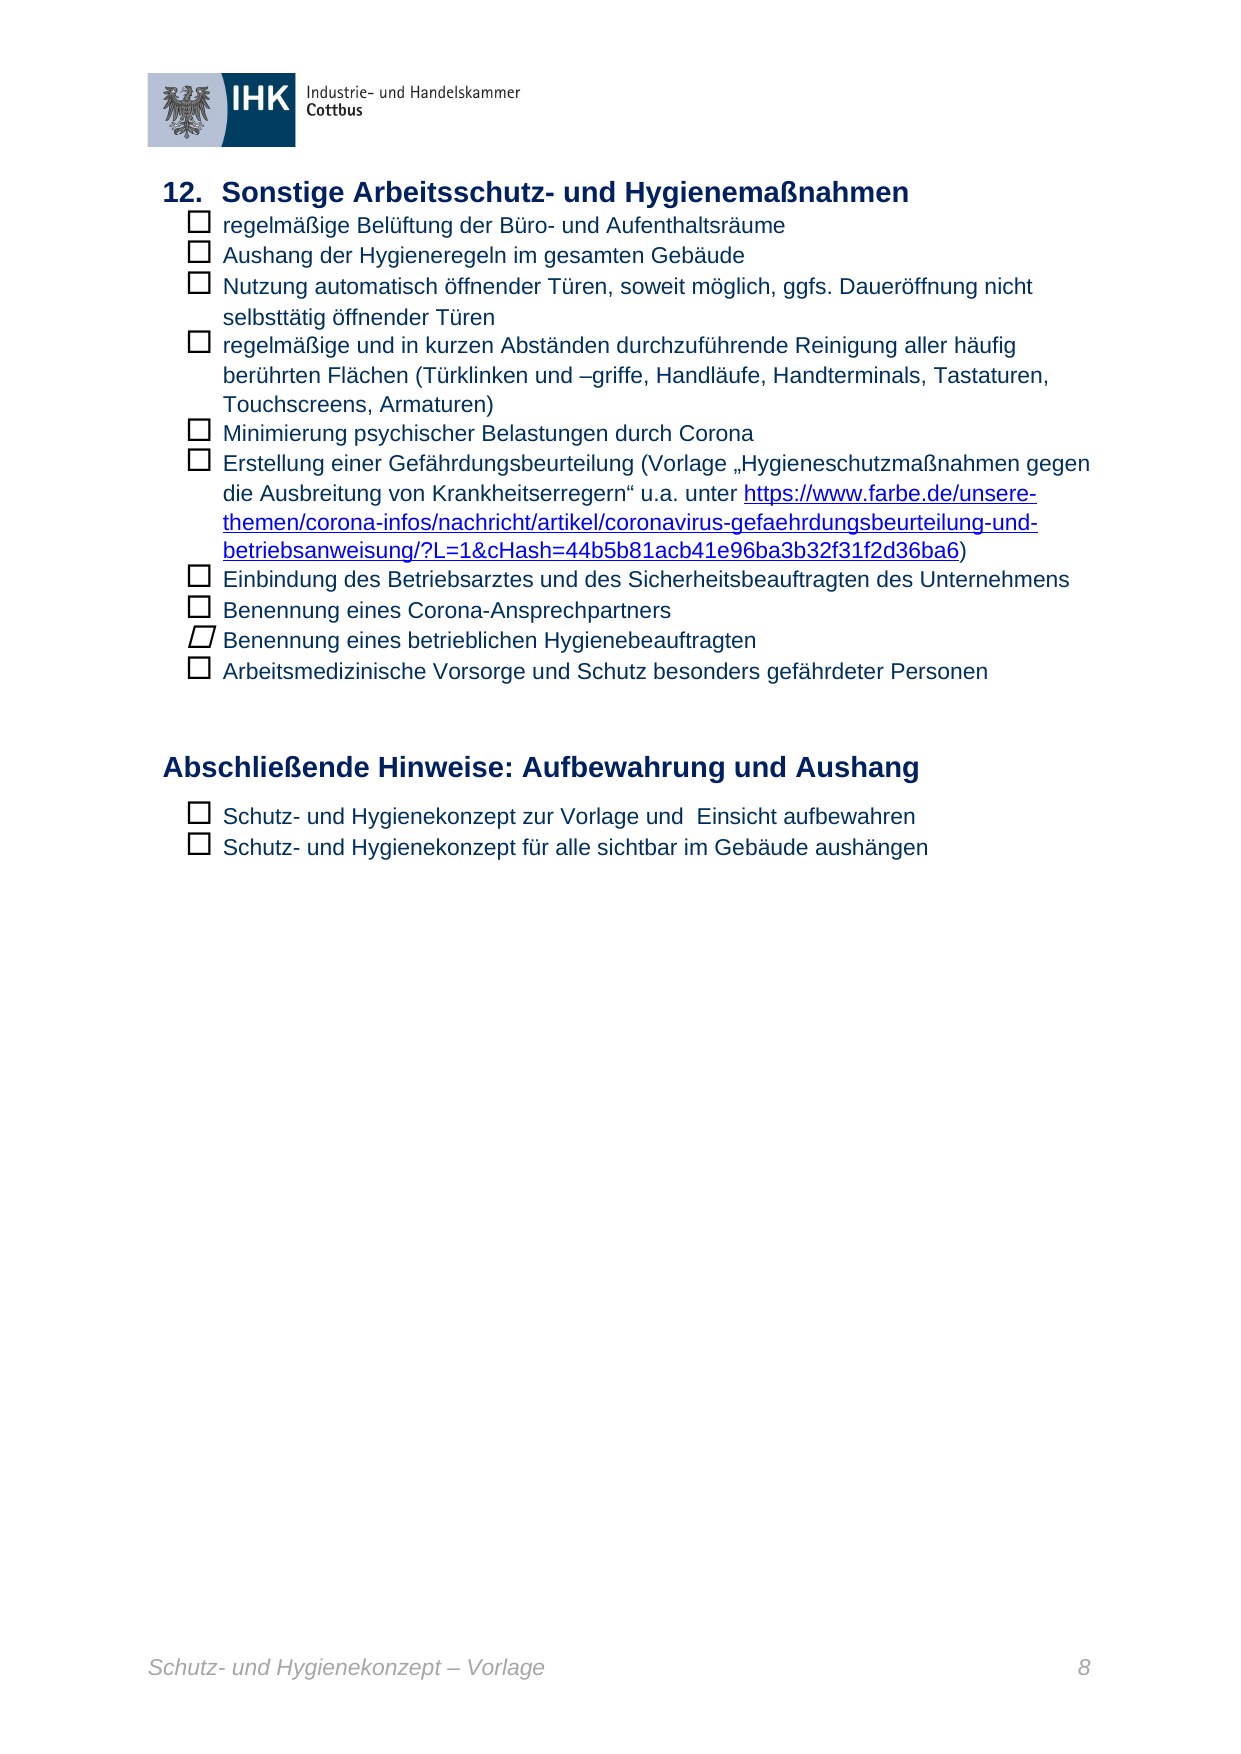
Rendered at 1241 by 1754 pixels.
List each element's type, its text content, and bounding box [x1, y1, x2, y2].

list Einbindung des Betriebsarztes und des Sicherheitsbeauftragten des Unternehmens [185, 566, 1093, 594]
list Erstellung einer Gefährdungsbeurteilung (Vorlage „Hygieneschutzmaßnahmen gegen die Ausbreitung von Krankheitserregern“ u.a. unter https://www.farbe.de/unsere-themen/corona-infos/nachricht/artikel/coronavirus-gefaehrdungsbeurteilung-und-betriebsanweisung/?L=1&cHash=44b5b81acb41e96ba3b32f31f2d36ba6) [185, 450, 1093, 564]
list Arbeitsmedizinische Vorsorge und Schutz besonders gefährdeter Personen [185, 658, 1093, 686]
list Benennung eines betrieblichen Hygienebeauftragten [185, 627, 1093, 655]
list Benennung eines Corona-Ansprechpartners [185, 596, 1093, 625]
list Nutzung automatisch öffnender Türen, soweit möglich, ggfs. Daueröffnung nicht selbsttätig öffnender Türen [185, 273, 1093, 330]
picture [147, 73, 552, 147]
list Aushang der Hygieneregeln im gesamten Gebäude [185, 242, 1093, 271]
list regelmäßige Belüftung der Büro- und Aufenthaltsräume [185, 212, 1093, 240]
text Abschließende Hinweise: Aufbewahrung und Aushang [162, 750, 1093, 783]
list Minimierung psychischer Belastungen durch Corona [185, 419, 1093, 448]
list Schutz- und Hygienekonzept zur Vorlage und Einsicht aufbewahren [185, 803, 1093, 831]
list Sonstige Arbeitsschutz- und Hygienemaßnahmen [162, 176, 1093, 209]
list Schutz- und Hygienekonzept für alle sichtbar im Gebäude aushängen [185, 833, 1093, 862]
list regelmäßige und in kurzen Abständen durchzuführende Reinigung aller häufig berührten Flächen (Türklinken und –griffe, Handläufe, Handterminals, Tastaturen, Touchscreens, Armaturen) [185, 332, 1093, 417]
